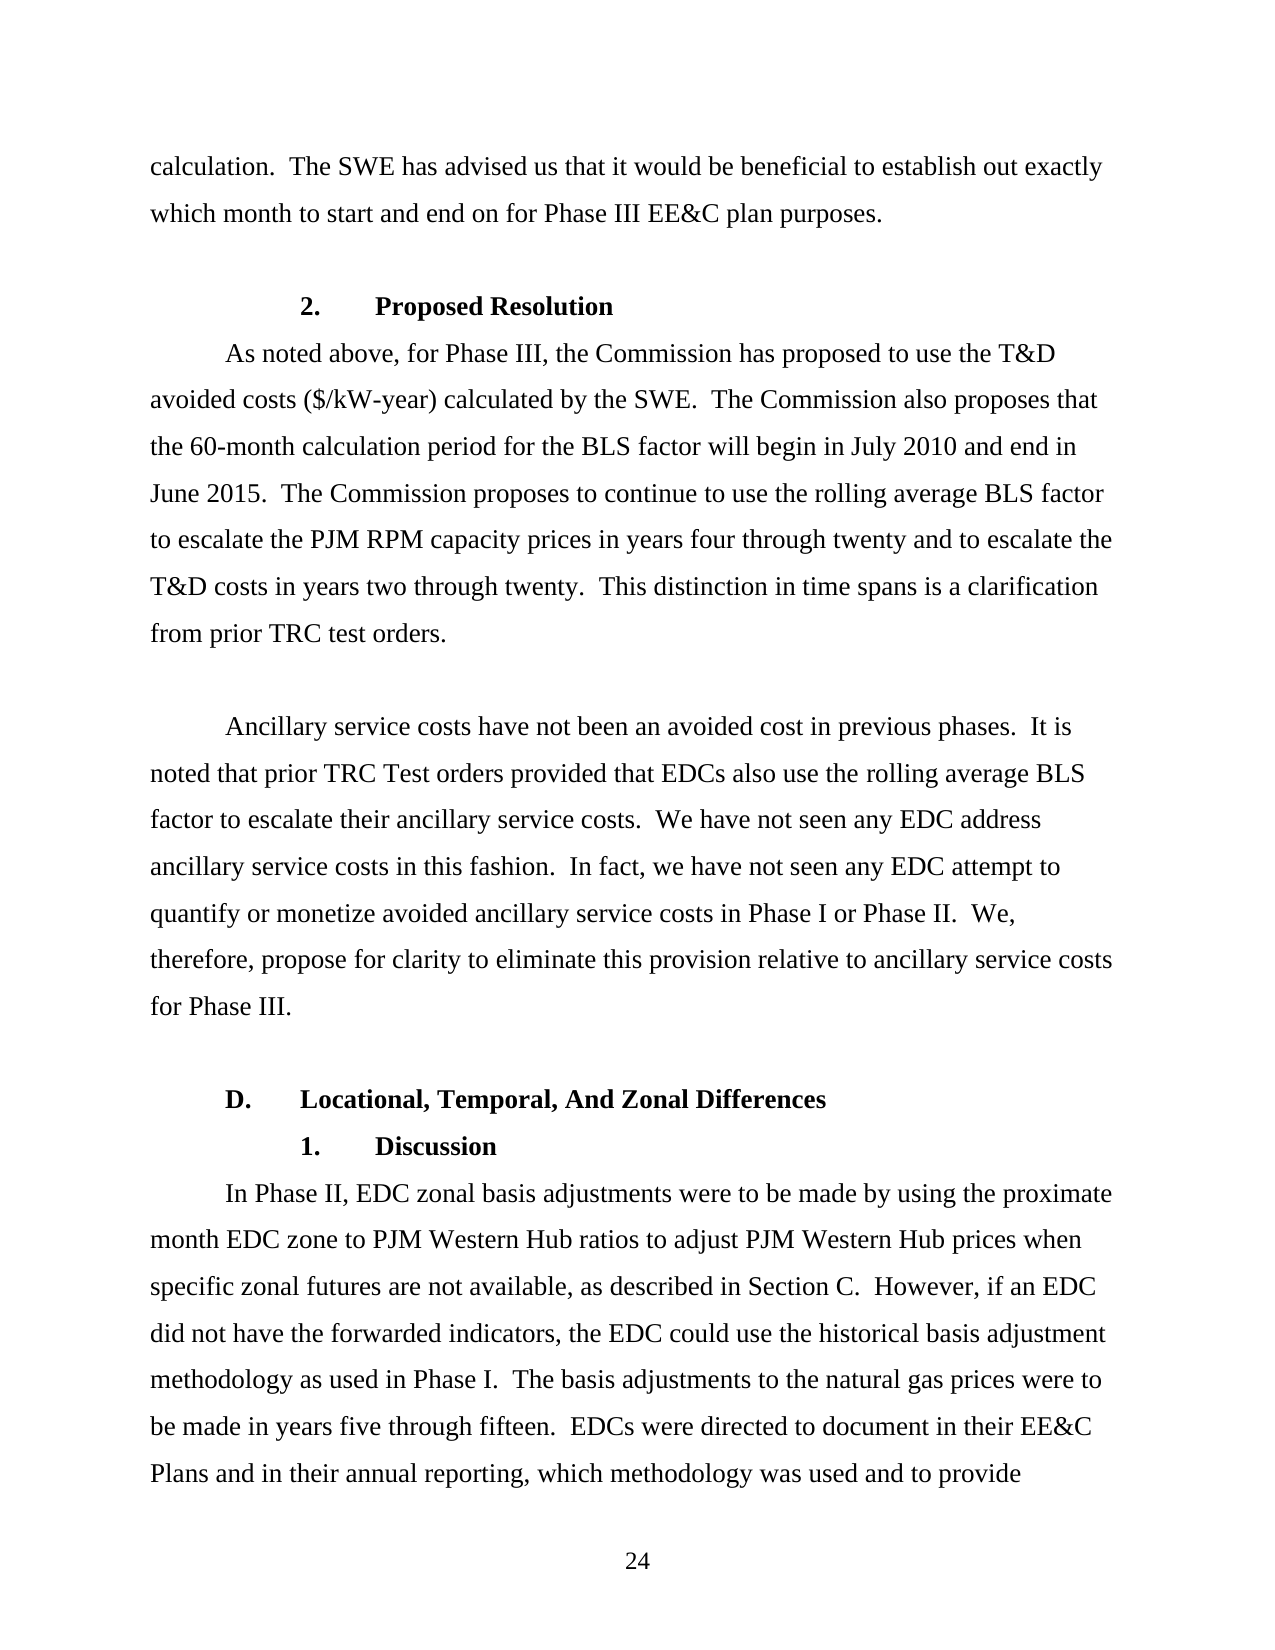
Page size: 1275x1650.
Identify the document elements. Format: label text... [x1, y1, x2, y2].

list Discussion [300, 1130, 1125, 1161]
text Ancillary service costs have not been an avoided cost in previous phases. It is noted that prior TRC Test orders provided that EDCs also use the rolling average BLS factor to escalate their ancillary service costs. We have not seen any EDC address ancillary service costs in this fashion. In fact, we have not seen any EDC attempt to quantify or monetize avoided ancillary service costs in Phase I or Phase II. We, therefore, propose for clarity to eliminate this provision relative to ancillary service costs for Phase III. [150, 710, 1125, 1021]
list Proposed Resolution [300, 290, 1125, 321]
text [150, 1177, 1125, 1488]
text As noted above, for Phase III, the Commission has proposed to use the T&D avoided costs ($/kW-year) calculated by the SWE. The Commission also proposes that the 60-month calculation period for the BLS factor will begin in July 2010 and end in June 2015. The Commission proposes to continue to use the rolling average BLS factor to escalate the PJM RPM capacity prices in years four through twenty and to escalate the T&D costs in years two through twenty. This distinction in time spans is a clarification from prior TRC test orders. [150, 337, 1125, 648]
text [150, 150, 1125, 228]
list Locational, Temporal, And Zonal Differences [225, 1083, 1125, 1114]
